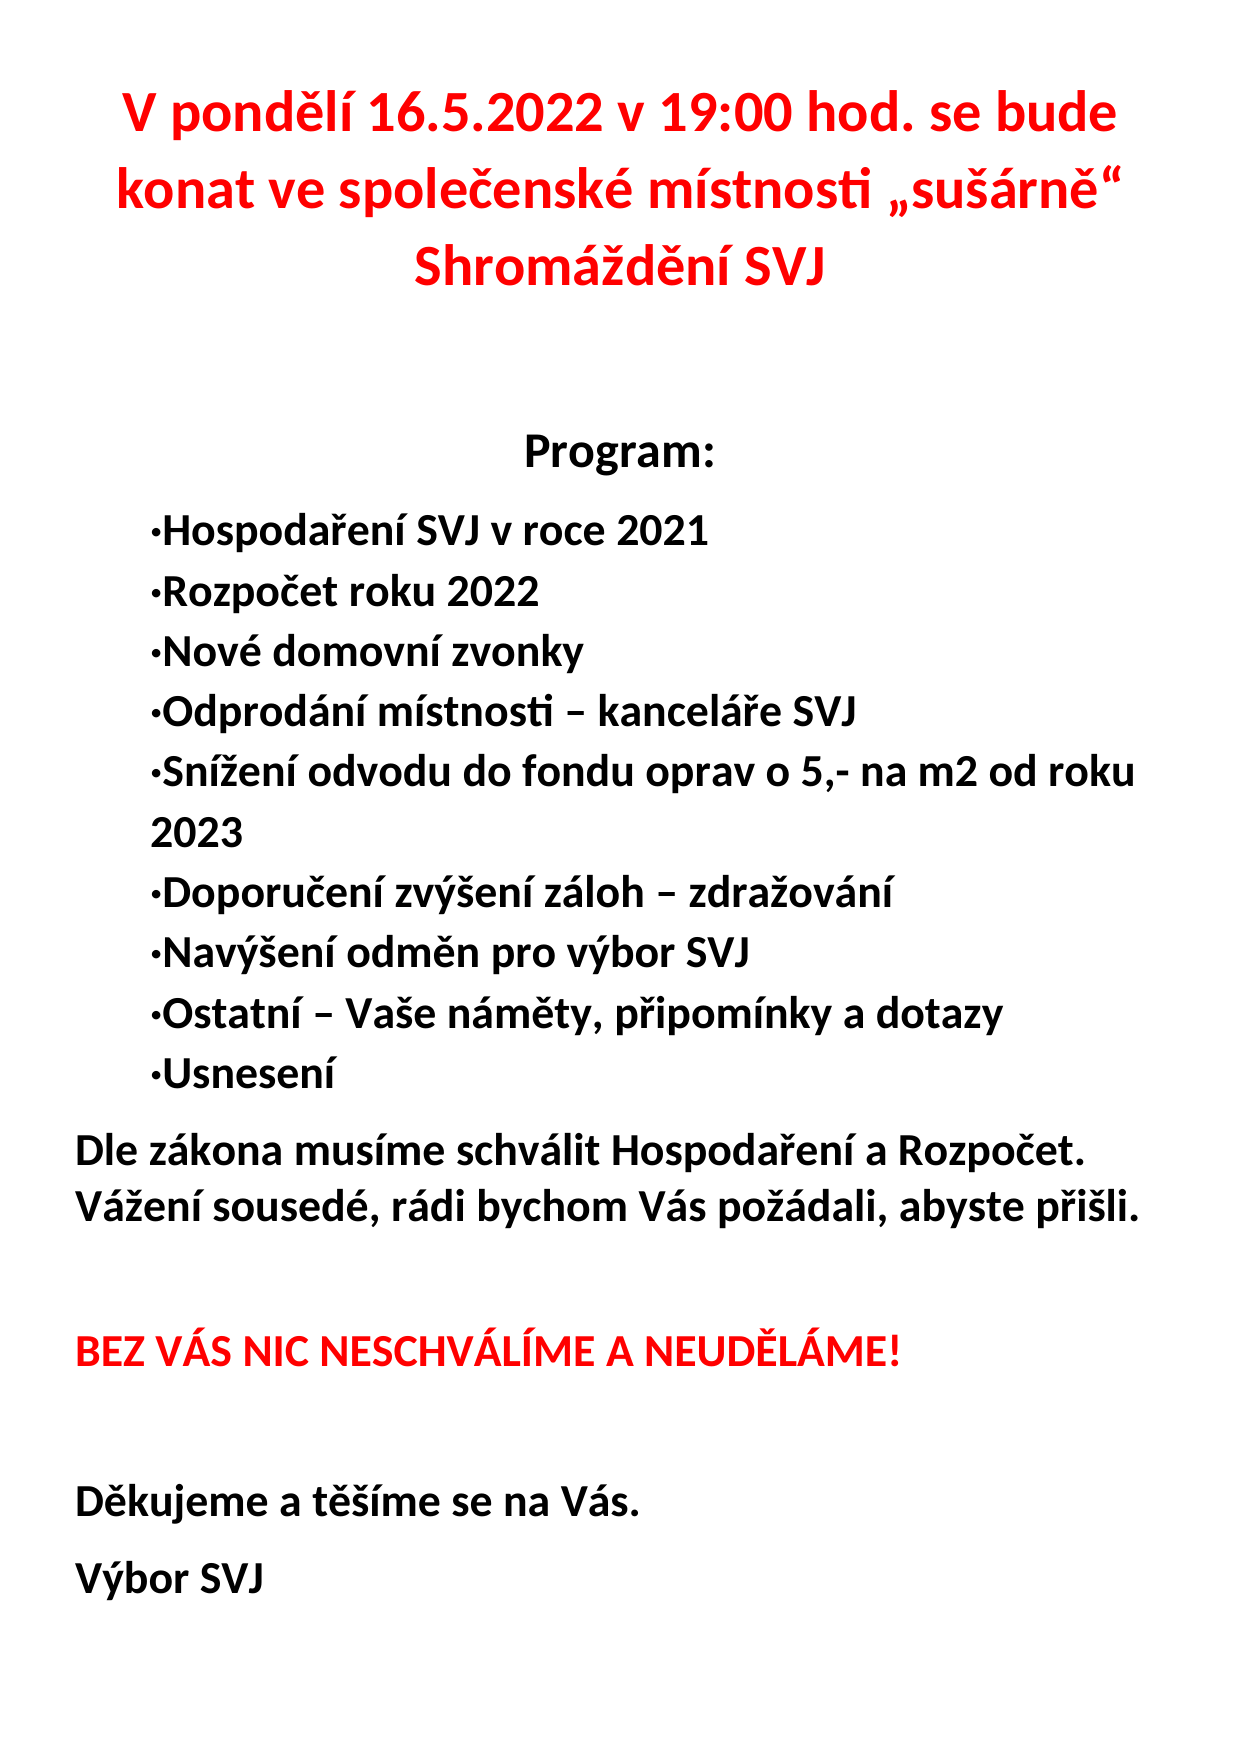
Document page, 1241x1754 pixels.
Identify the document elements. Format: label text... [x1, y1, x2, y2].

list ·Doporučení zvýšení záloh – zdražování [150, 863, 1165, 919]
list ·Odprodání místnosti – kanceláře SVJ [150, 682, 1165, 738]
list ·Nové domovní zvonky [150, 622, 1165, 678]
text Děkujeme a těšíme se na Vás. [75, 1472, 1165, 1528]
text Výbor SVJ [75, 1549, 1165, 1604]
text BEZ VÁS NIC NESCHVÁLÍME A NEUDĚLÁME! [75, 1322, 1165, 1378]
text Dle zákona musíme schválit Hospodaření a Rozpočet. Vážení sousedé, rádi bychom Vás požádali, abyste přišli. [75, 1121, 1165, 1233]
text V pondělí 16.5.2022 v 19:00 hod. se bude konat ve společenské místnosti „sušárně“ Shromáždění SVJ [75, 75, 1165, 300]
text Program: [75, 322, 1165, 480]
list ·Usnesení [150, 1044, 1165, 1100]
list ·Snížení odvodu do fondu oprav o 5,- na m2 od roku 2023 [150, 742, 1165, 859]
list ·Hospodaření SVJ v roce 2021 [150, 501, 1165, 557]
list ·Ostatní – Vaše náměty, připomínky a dotazy [150, 984, 1165, 1039]
list ·Rozpočet roku 2022 [150, 561, 1165, 617]
list ·Navýšení odměn pro výbor SVJ [150, 923, 1165, 979]
